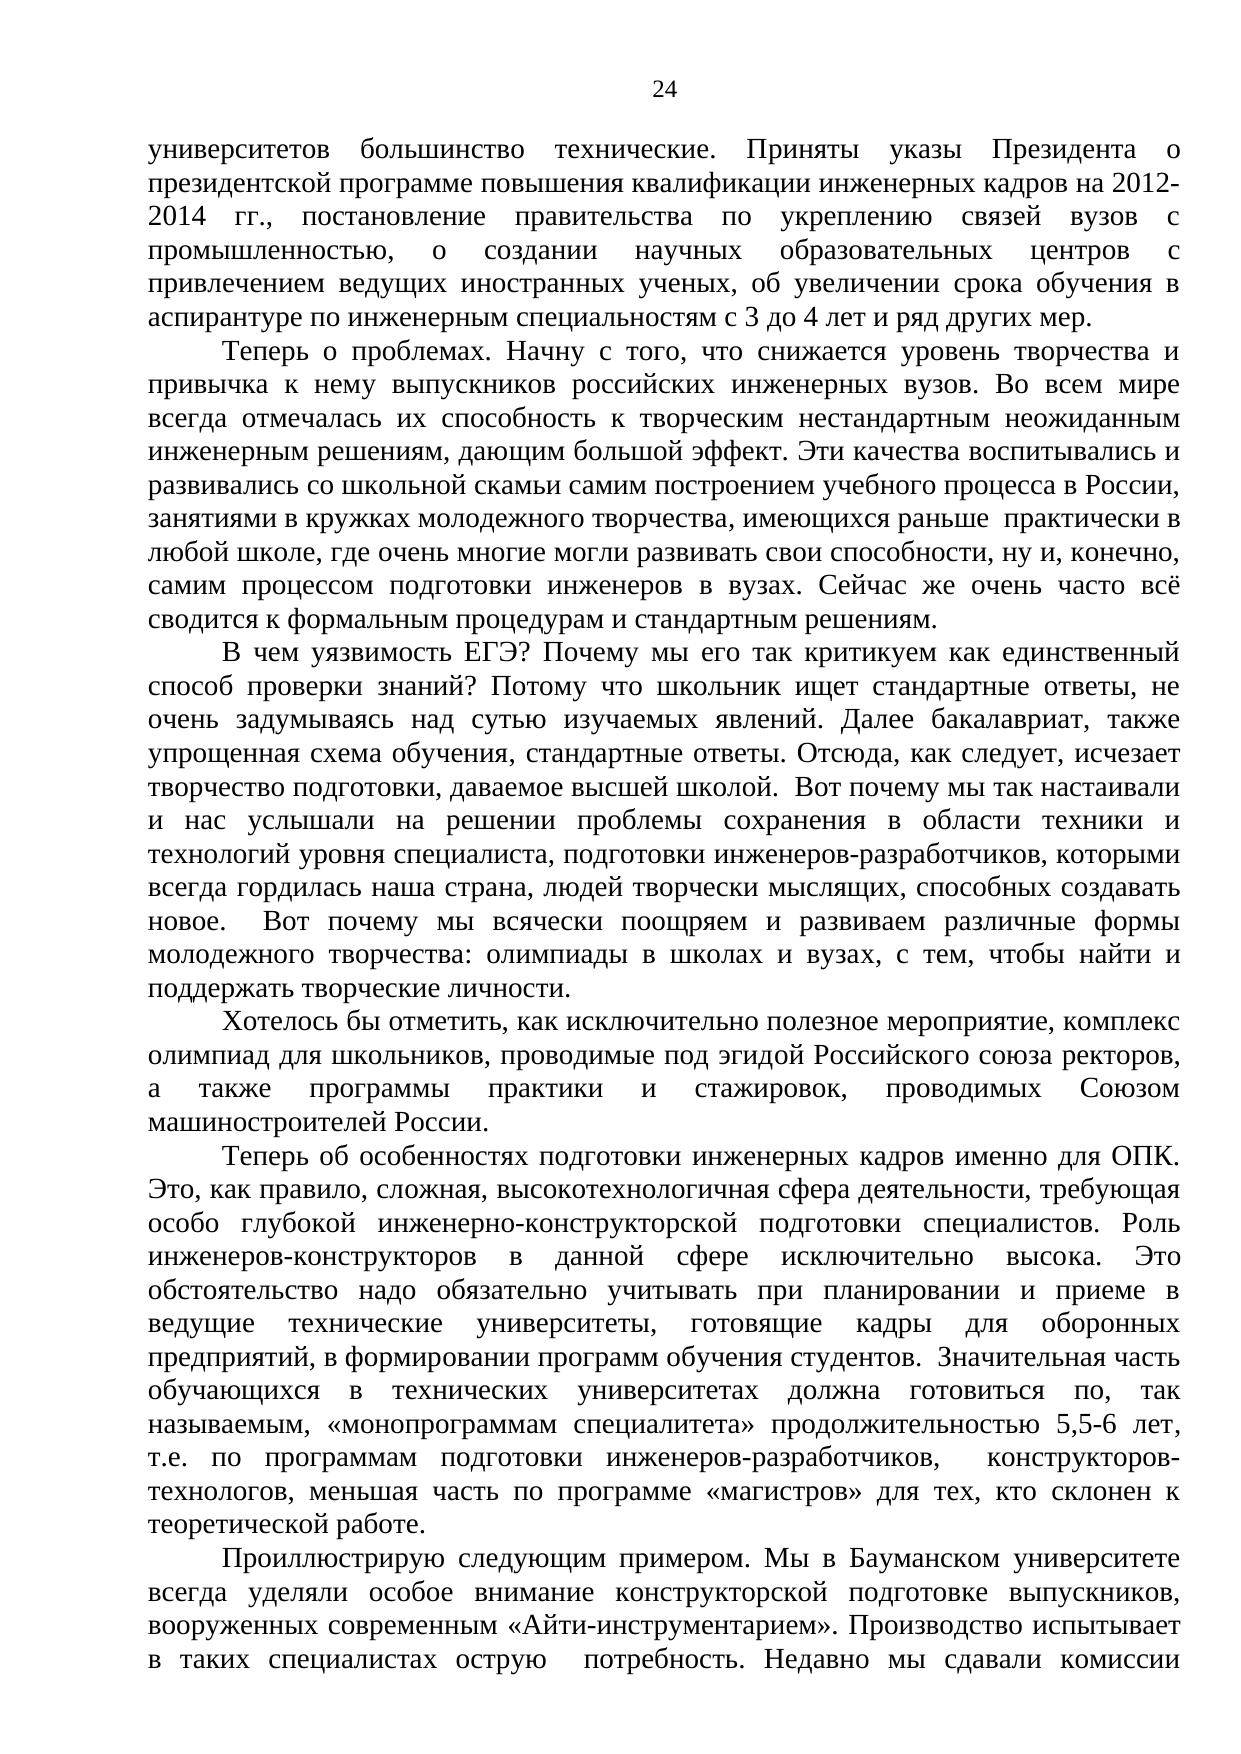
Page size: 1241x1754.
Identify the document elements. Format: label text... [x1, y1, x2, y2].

text Теперь об особенностях подготовки инженерных кадров именно для ОПК. Это, как правило, сложная, высокотехнологичная сфера деятельности, требующая особо глубокой инженерно-конструкторской подготовки специалистов. Роль инженеров-конструкторов в данной сфере исключительно высока. Это обстоятельство надо обязательно учитывать при планировании и приеме в ведущие технические университеты, готовящие кадры для оборонных предприятий, в формировании программ обучения студентов. Значительная часть обучающихся в технических университетах должна готовиться по, так называемым, «монопрограммам специалитета» продолжительностью 5,5-6 лет, т.е. по программам подготовки инженеров-разработчиков, конструкторов-технологов, меньшая часть по программе «магистров» для тех, кто склонен к теоретической работе. [148, 1138, 1181, 1540]
text Теперь о проблемах. Начну с того, что снижается уровень творчества и привычка к нему выпускников российских инженерных вузов. Во всем мире всегда отмечалась их способность к творческим нестандартным неожиданным инженерным решениям, дающим большой эффект. Эти качества воспитывались и развивались со школьной скамьи самим построением учебного процесса в России, занятиями в кружках молодежного творчества, имеющихся раньше практически в любой школе, где очень многие могли развивать свои способности, ну и, конечно, самим процессом подготовки инженеров в вузах. Сейчас же очень часто всё сводится к формальным процедурам и стандартным решениям. [148, 333, 1181, 634]
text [148, 1540, 1181, 1674]
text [148, 131, 1181, 333]
text В чем уязвимость ЕГЭ? Почему мы его так критикуем как единственный способ проверки знаний? Потому что школьник ищет стандартные ответы, не очень задумываясь над сутью изучаемых явлений. Далее бакалавриат, также упрощенная схема обучения, стандартные ответы. Отсюда, как следует, исчезает творчество подготовки, даваемое высшей школой. Вот почему мы так настаивали и нас услышали на решении проблемы сохранения в области техники и технологий уровня специалиста, подготовки инженеров-разработчиков, которыми всегда гордилась наша страна, людей творчески мыслящих, способных создавать новое. Вот почему мы всячески поощряем и развиваем различные формы молодежного творчества: олимпиады в школах и вузах, с тем, чтобы найти и поддержать творческие личности. [148, 634, 1181, 1003]
text Хотелось бы отметить, как исключительно полезное мероприятие, комплекс олимпиад для школьников, проводимые под эгидой Российского союза ректоров, а также программы практики и стажировок, проводимых Союзом машиностроителей России. [148, 1003, 1181, 1138]
